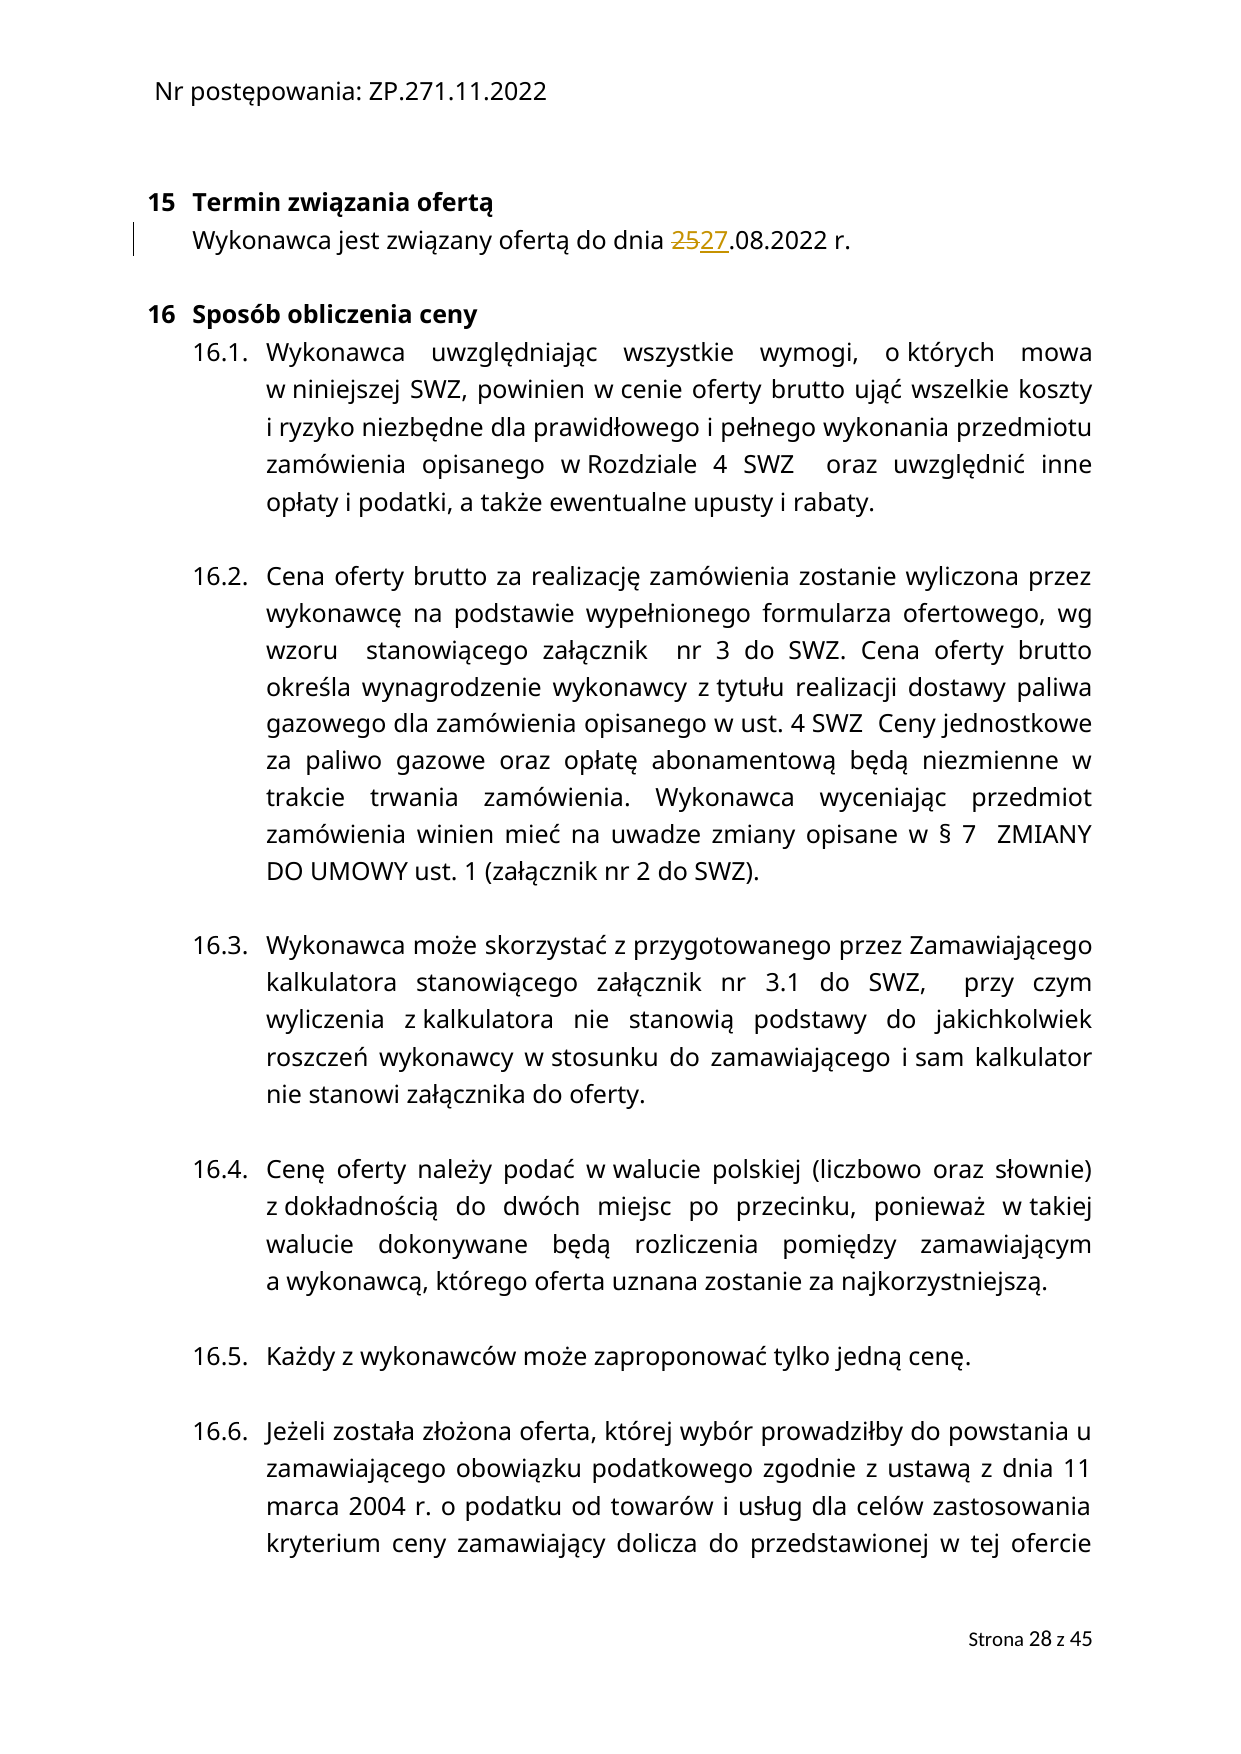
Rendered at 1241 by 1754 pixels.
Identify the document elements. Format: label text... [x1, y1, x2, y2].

list Wykonawca może skorzystać z przygotowanego przez Zamawiającego kalkulatora stanowiącego załącznik nr 3.1 do SWZ, przy czym wyliczenia z kalkulatora nie stanowią podstawy do jakichkolwiek roszczeń wykonawcy w stosunku do zamawiającego i sam kalkulator nie stanowi załącznika do oferty. [192, 927, 1093, 1111]
list Wykonawca uwzględniając wszystkie wymogi, o których mowa w niniejszej SWZ, powinien w cenie oferty brutto ująć wszelkie koszty i ryzyko niezbędne dla prawidłowego i pełnego wykonania przedmiotu zamówienia opisanego w Rozdziale 4 SWZ oraz uwzględnić inne opłaty i podatki, a także ewentualne upusty i rabaty. [192, 334, 1093, 518]
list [192, 1413, 1093, 1560]
subtitle Termin związania ofertą [147, 185, 1093, 219]
text Wykonawca jest związany ofertą do dnia .08.2022 r. [192, 222, 1093, 256]
list Cena oferty brutto za realizację zamówienia zostanie wyliczona przez wykonawcę na podstawie wypełnionego formularza ofertowego, wg wzoru stanowiącego załącznik nr 3 do SWZ. Cena oferty brutto określa wynagrodzenie wykonawcy z tytułu realizacji dostawy paliwa gazowego dla zamówienia opisanego w ust. 4 SWZ Ceny jednostkowe za paliwo gazowe oraz opłatę abonamentową będą niezmienne w trakcie trwania zamówienia. Wykonawca wyceniając przedmiot zamówienia winien mieć na uwadze zmiany opisane w § 7 ZMIANY DO UMOWY ust. 1 (załącznik nr 2 do SWZ). [192, 559, 1093, 887]
list Każdy z wykonawców może zaproponować tylko jedną cenę. [192, 1339, 1093, 1373]
list Cenę oferty należy podać w walucie polskiej (liczbowo oraz słownie) z dokładnością do dwóch miejsc po przecinku, ponieważ w takiej walucie dokonywane będą rozliczenia pomiędzy zamawiającym a wykonawcą, którego oferta uznana zostanie za najkorzystniejszą. [192, 1152, 1093, 1298]
subtitle Sposób obliczenia ceny [147, 297, 1093, 331]
